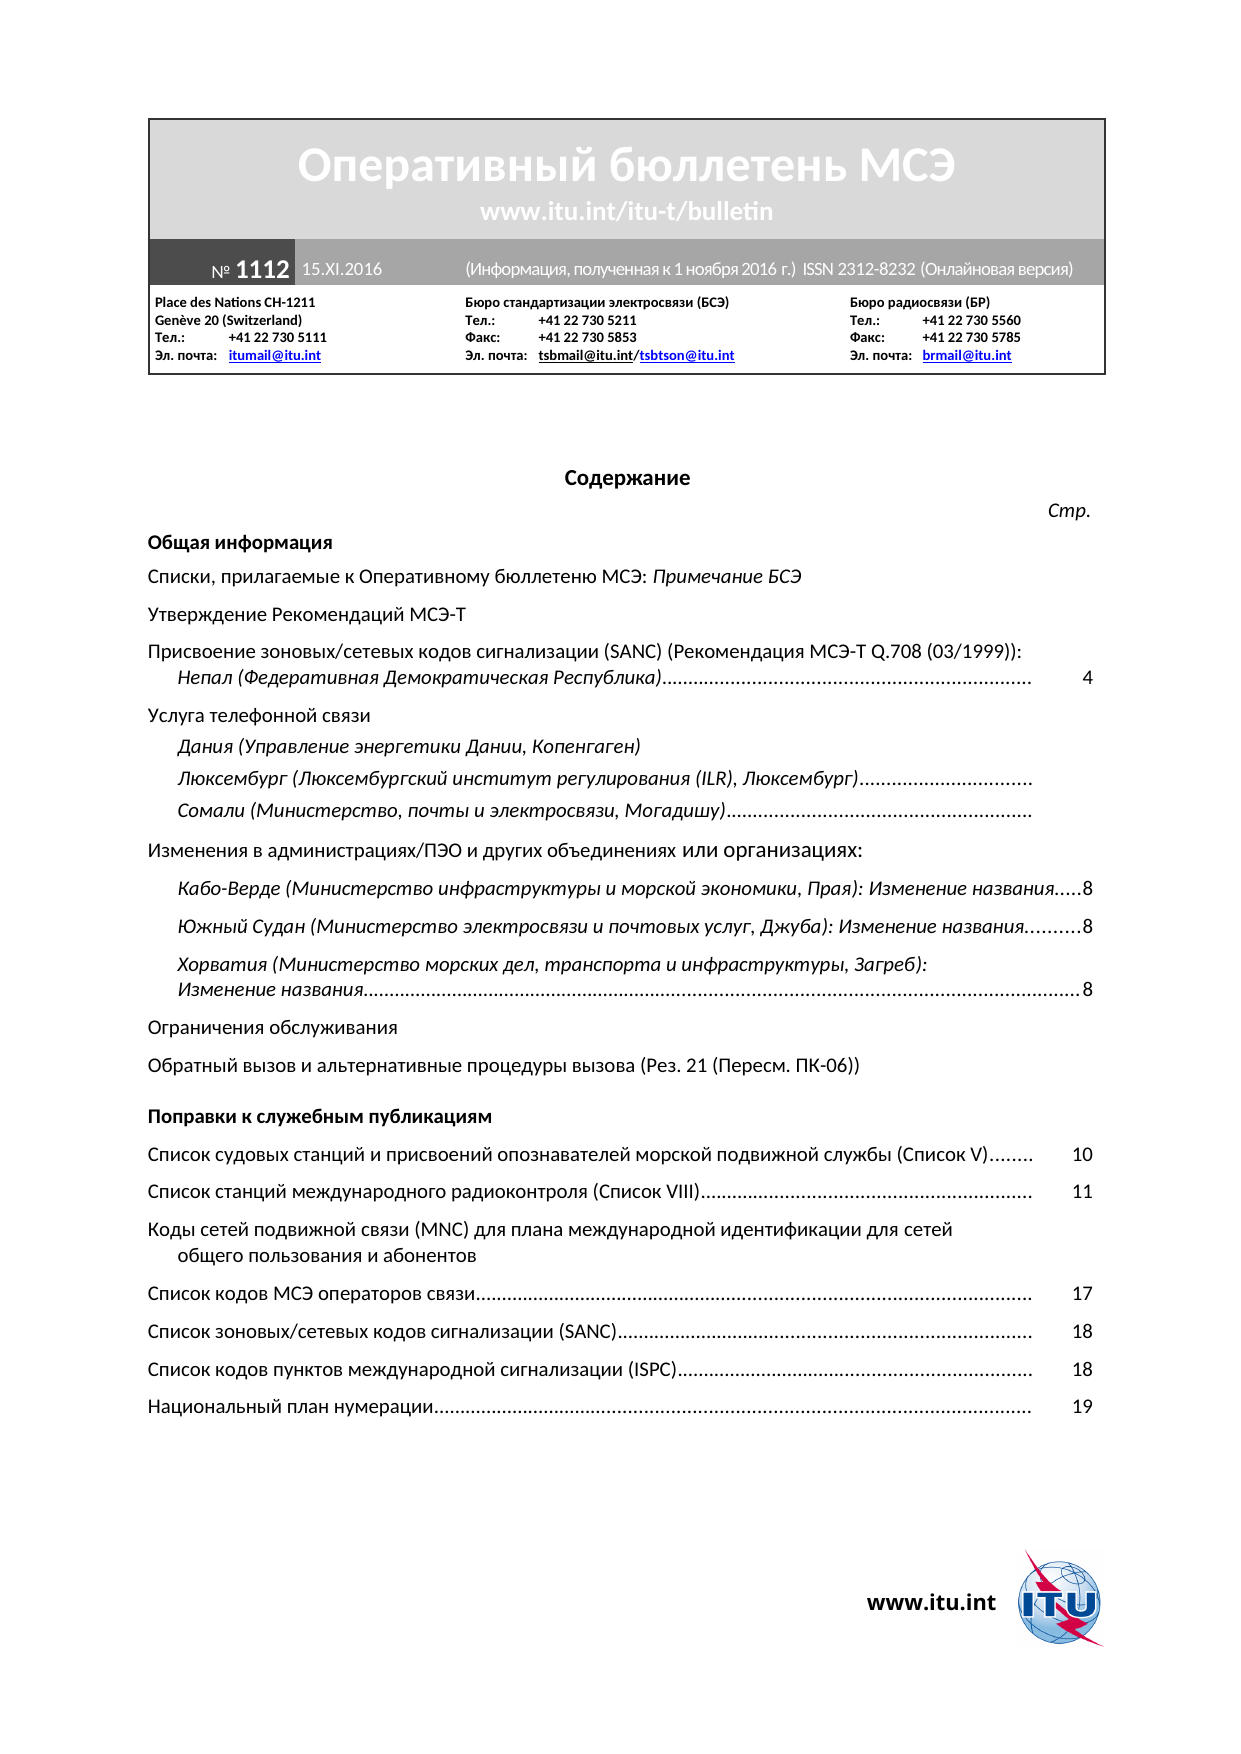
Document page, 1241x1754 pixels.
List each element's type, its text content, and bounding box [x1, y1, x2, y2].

text Списки, прилагаемые к Оперативному бюллетеню МСЭ: Примечание БСЭ 3 [148, 563, 1034, 588]
text Изменения в администрациях/ПЭО и других объединениях или организациях: [148, 835, 1034, 863]
table_header Оперативный бюллетень МСЭ www.itu.int/itu-t/bulletin [150, 120, 1104, 239]
text Обратный вызов и альтернативные процедуры вызова (Рез. 21 (Пересм. ПК-06)) 9 [148, 1052, 1034, 1078]
text Присвоение зоновых/сетевых кодов сигнализации (SANC) (Рекомендация МСЭ-Т Q.708 (03/1999)): Непал (Федеративная Демократическая Республика) 4 [148, 639, 1092, 689]
text Сомали (Министерство, почты и электросвязи, Могадишу) 6 [177, 797, 1034, 822]
text Список зоновых/сетевых кодов сигнализации (SANC) 18 [148, 1318, 1092, 1343]
text Услуга телефонной связи [148, 702, 1034, 727]
text Хорватия (Министерство морских дел, транспорта и инфраструктуры, Загреб): Изменение названия 8 [177, 951, 1092, 1002]
table_cell № 1112 [150, 239, 295, 285]
picture [1018, 1549, 1104, 1647]
table_cell Бюро стандартизации электросвязи (БСЭ) Тел.: +41 22 730 5211 Факс: +41 22 730 5853 Эл. почта: tsbmail@itu.int/tsbtson@itu.int [459, 285, 844, 373]
text Южный Судан (Министерство электросвязи и почтовых услуг, Джуба): Изменение названия 8 [177, 913, 1092, 939]
text Кабо-Верде (Министерство инфраструктуры и морской экономики, Прая): Изменение названия 8 [177, 875, 1092, 901]
text Список кодов пунктов международной сигнализации (ISPC) 18 [148, 1356, 1092, 1381]
text Коды сетей подвижной связи (MNC) для плана международной идентификации для сетей общего пользования и абонентов 12 [148, 1217, 1092, 1267]
text Стр. [118, 497, 1093, 523]
text Утверждение Рекомендаций МСЭ-T 4 [148, 601, 1034, 626]
text Национальный план нумерации 19 [148, 1394, 1092, 1419]
text Общая информация [148, 529, 1092, 554]
text Список кодов МСЭ операторов связи 17 [148, 1280, 1092, 1305]
text Поправки к служебным публикациям [148, 1103, 1092, 1128]
table_cell Place des Nations CH-1211 Genève 20 (Switzerland) Тел.: +41 22 730 5111 Эл. почта: itumail@itu.int [150, 285, 459, 373]
table_cell (Информация, полученная к 1 ноября 2016 г.) ISSN 2312-8232 (Онлайновая версия) [459, 239, 1104, 285]
table_cell Бюро радиосвязи (БР) Тел.: +41 22 730 5560 Факс: +41 22 730 5785 Эл. почта: brmail@itu.int [844, 285, 1104, 373]
text Дания (Управление энергетики Дании, Копенгаген) 5 [177, 734, 1034, 759]
table_cell 15.ХI.2016 [295, 239, 459, 285]
text Ограничения обслуживания 9 [148, 1014, 1034, 1040]
text Список судовых станций и присвоений опознавателей морской подвижной службы (Список V) 10 [148, 1141, 1092, 1166]
text Список станций международного радиоконтроля (Список VIII) 11 [148, 1179, 1092, 1204]
text Люксембург (Люксембургский институт регулирования (ILR), Люксембург) 5 [177, 765, 1034, 791]
subtitle Содержание [162, 463, 1092, 491]
